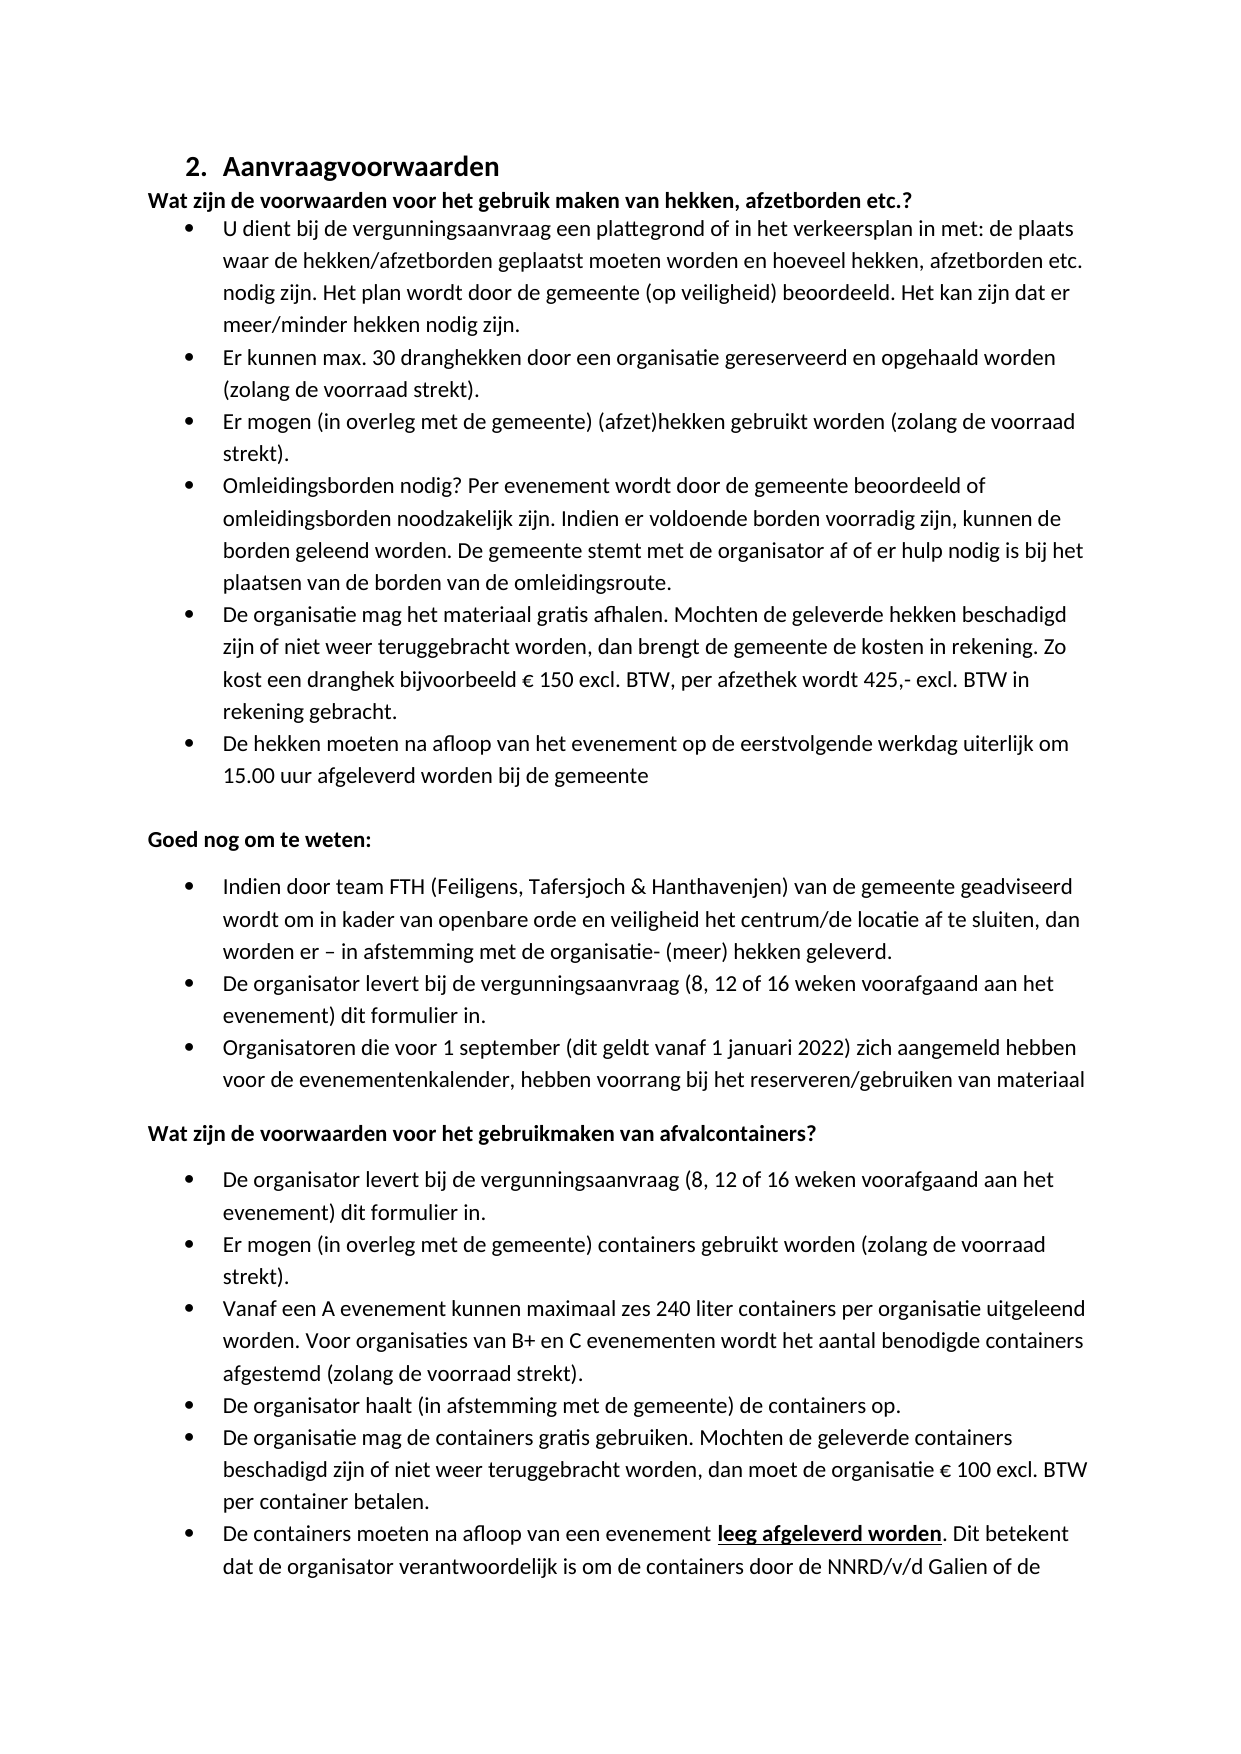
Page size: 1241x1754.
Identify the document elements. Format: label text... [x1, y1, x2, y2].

subtitle Aanvraagvoorwaarden [185, 148, 1093, 183]
list Vanaf een A evenement kunnen maximaal zes 240 liter containers per organisatie uitgeleend worden. Voor organisaties van B+ en C evenementen wordt het aantal benodigde containers afgestemd (zolang de voorraad strekt). [185, 1294, 1093, 1387]
list Organisatoren die voor 1 september (dit geldt vanaf 1 januari 2022) zich aangemeld hebben voor de evenementenkalender, hebben voorrang bij het reserveren/gebruiken van materiaal [185, 1033, 1093, 1094]
list Er mogen (in overleg met de gemeente) (afzet)hekken gebruikt worden (zolang de voorraad strekt). [185, 407, 1093, 467]
list De organisator haalt (in afstemming met de gemeente) de containers op. [185, 1391, 1093, 1419]
text Goed nog om te weten: [148, 826, 1093, 854]
list De organisator levert bij de vergunningsaanvraag (8, 12 of 16 weken voorafgaand aan het evenement) dit formulier in. [185, 1166, 1093, 1226]
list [185, 1519, 1093, 1580]
text Wat zijn de voorwaarden voor het gebruik maken van hekken, afzetborden etc.? [148, 186, 1093, 214]
list Er kunnen max. 30 dranghekken door een organisatie gereserveerd en opgehaald worden (zolang de voorraad strekt). [185, 343, 1093, 403]
list De organisator levert bij de vergunningsaanvraag (8, 12 of 16 weken voorafgaand aan het evenement) dit formulier in. [185, 969, 1093, 1029]
list Omleidingsborden nodig? Per evenement wordt door de gemeente beoordeeld of omleidingsborden noodzakelijk zijn. Indien er voldoende borden voorradig zijn, kunnen de borden geleend worden. De gemeente stemt met de organisator af of er hulp nodig is bij het plaatsen van de borden van de omleidingsroute. [185, 472, 1093, 596]
text Wat zijn de voorwaarden voor het gebruikmaken van afvalcontainers? [148, 1119, 1093, 1147]
list De organisatie mag het materiaal gratis afhalen. Mochten de geleverde hekken beschadigd zijn of niet weer teruggebracht worden, dan brengt de gemeente de kosten in rekening. Zo kost een dranghek bijvoorbeeld € 150 excl. BTW, per afzethek wordt 425,- excl. BTW in rekening gebracht. [185, 600, 1093, 725]
list Indien door team FTH (Feiligens, Tafersjoch & Hanthavenjen) van de gemeente geadviseerd wordt om in kader van openbare orde en veiligheid het centrum/de locatie af te sluiten, dan worden er – in afstemming met de organisatie- (meer) hekken geleverd. [185, 872, 1093, 965]
list De hekken moeten na afloop van het evenement op de eerstvolgende werkdag uiterlijk om 15.00 uur afgeleverd worden bij de gemeente [185, 729, 1093, 789]
list U dient bij de vergunningsaanvraag een plattegrond of in het verkeersplan in met: de plaats waar de hekken/afzetborden geplaatst moeten worden en hoeveel hekken, afzetborden etc. nodig zijn. Het plan wordt door de gemeente (op veiligheid) beoordeeld. Het kan zijn dat er meer/minder hekken nodig zijn. [185, 214, 1093, 339]
list De organisatie mag de containers gratis gebruiken. Mochten de geleverde containers beschadigd zijn of niet weer teruggebracht worden, dan moet de organisatie € 100 excl. BTW per container betalen. [185, 1423, 1093, 1515]
list Er mogen (in overleg met de gemeente) containers gebruikt worden (zolang de voorraad strekt). [185, 1230, 1093, 1290]
